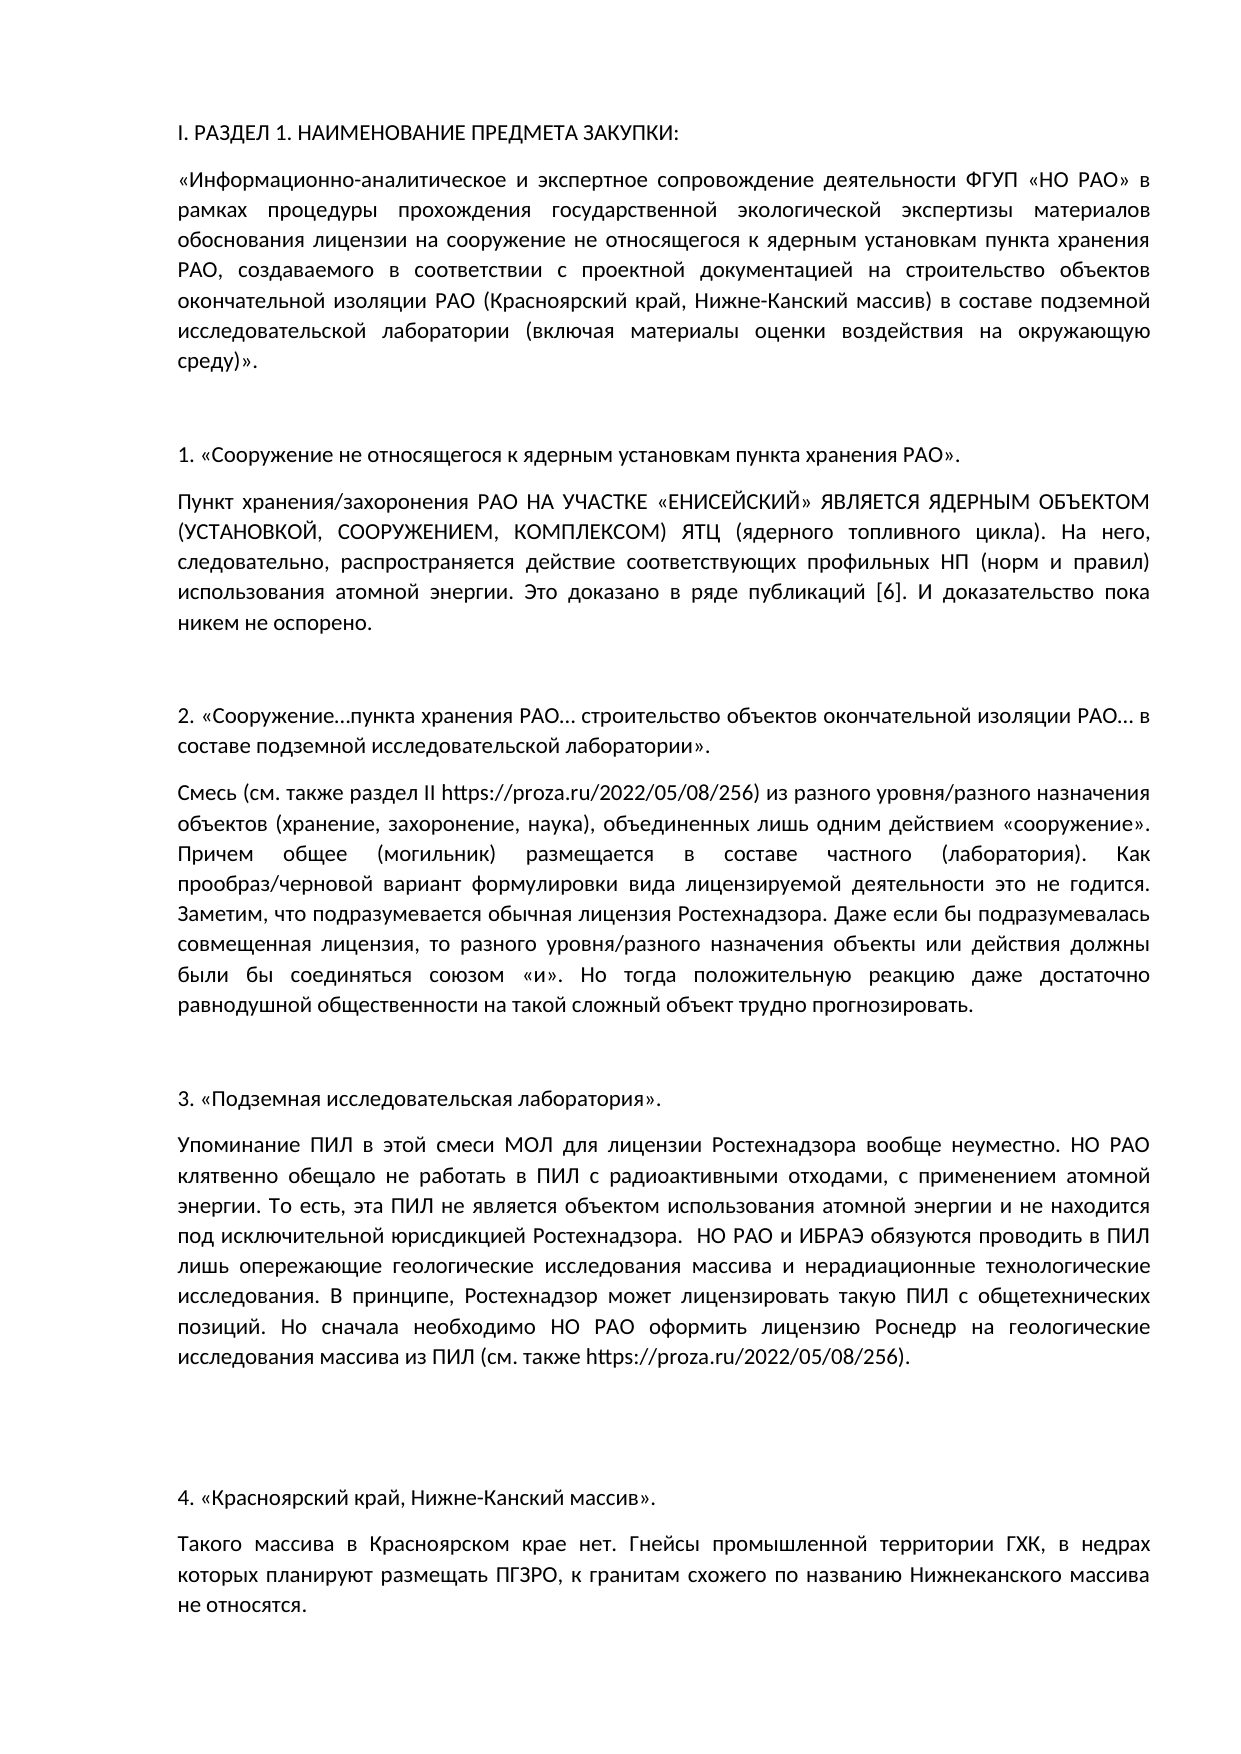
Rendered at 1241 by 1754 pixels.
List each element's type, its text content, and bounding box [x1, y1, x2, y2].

text Пункт хранения/захоронения РАО НА УЧАСТКЕ «ЕНИСЕЙСКИЙ» ЯВЛЯЕТСЯ ЯДЕРНЫМ ОБЪЕКТОМ (УСТАНОВКОЙ, СООРУЖЕНИЕМ, КОМПЛЕКСОМ) ЯТЦ (ядерного топливного цикла). На него, следовательно, распространяется действие соответствующих профильных НП (норм и правил) использования атомной энергии. Это доказано в ряде публикаций [6]. И доказательство пока никем не оспорено. [177, 487, 1152, 636]
text «Информационно-аналитическое и экспертное сопровождение деятельности ФГУП «НО РАО» в рамках процедуры прохождения государственной экологической экспертизы материалов обоснования лицензии на сооружение не относящегося к ядерным установкам пункта хранения РАО, создаваемого в соответствии с проектной документацией на строительство объектов окончательной изоляции РАО (Красноярский край, Нижне-Канский массив) в составе подземной исследовательской лаборатории (включая материалы оценки воздействия на окружающую среду)». [177, 165, 1152, 374]
text 3. «Подземная исследовательская лаборатория». [177, 1084, 1152, 1112]
text Смесь (см. также раздел II https://proza.ru/2022/05/08/256) из разного уровня/разного назначения объектов (хранение, захоронение, наука), объединенных лишь одним действием «сооружение». Причем общее (могильник) размещается в составе частного (лаборатория). Как прообраз/черновой вариант формулировки вида лицензируемой деятельности это не годится. Заметим, что подразумевается обычная лицензия Ростехнадзора. Даже если бы подразумевалась совмещенная лицензия, то разного уровня/разного назначения объекты или действия должны были бы соединяться союзом «и». Но тогда положительную реакцию даже достаточно равнодушной общественности на такой сложный объект трудно прогнозировать. [177, 778, 1152, 1018]
text Упоминание ПИЛ в этой смеси МОЛ для лицензии Ростехнадзора вообще неуместно. НО РАО клятвенно обещало не работать в ПИЛ с радиоактивными отходами, с применением атомной энергии. То есть, эта ПИЛ не является объектом использования атомной энергии и не находится под исключительной юрисдикцией Ростехнадзора. НО РАО и ИБРАЭ обязуются проводить в ПИЛ лишь опережающие геологические исследования массива и нерадиационные технологические исследования. В принципе, Ростехнадзор может лицензировать такую ПИЛ с общетехнических позиций. Но сначала необходимо НО РАО оформить лицензию Роснедр на геологические исследования массива из ПИЛ (см. также https://proza.ru/2022/05/08/256). [177, 1131, 1152, 1370]
text 1. «Сооружение не относящегося к ядерным установкам пункта хранения РАО». [177, 440, 1152, 468]
text I. РАЗДЕЛ 1. НАИМЕНОВАНИЕ ПРЕДМЕТА ЗАКУПКИ: [177, 118, 1152, 146]
text Такого массива в Красноярском крае нет. Гнейсы промышленной территории ГХК, в недрах которых планируют размещать ПГЗРО, к гранитам схожего по названию Нижнеканского массива не относятся. [177, 1529, 1152, 1618]
text 2. «Сооружение…пункта хранения РАО… строительство объектов окончательной изоляции РАО… в составе подземной исследовательской лаборатории». [177, 701, 1152, 760]
text 4. «Красноярский край, Нижне-Канский массив». [177, 1483, 1152, 1511]
